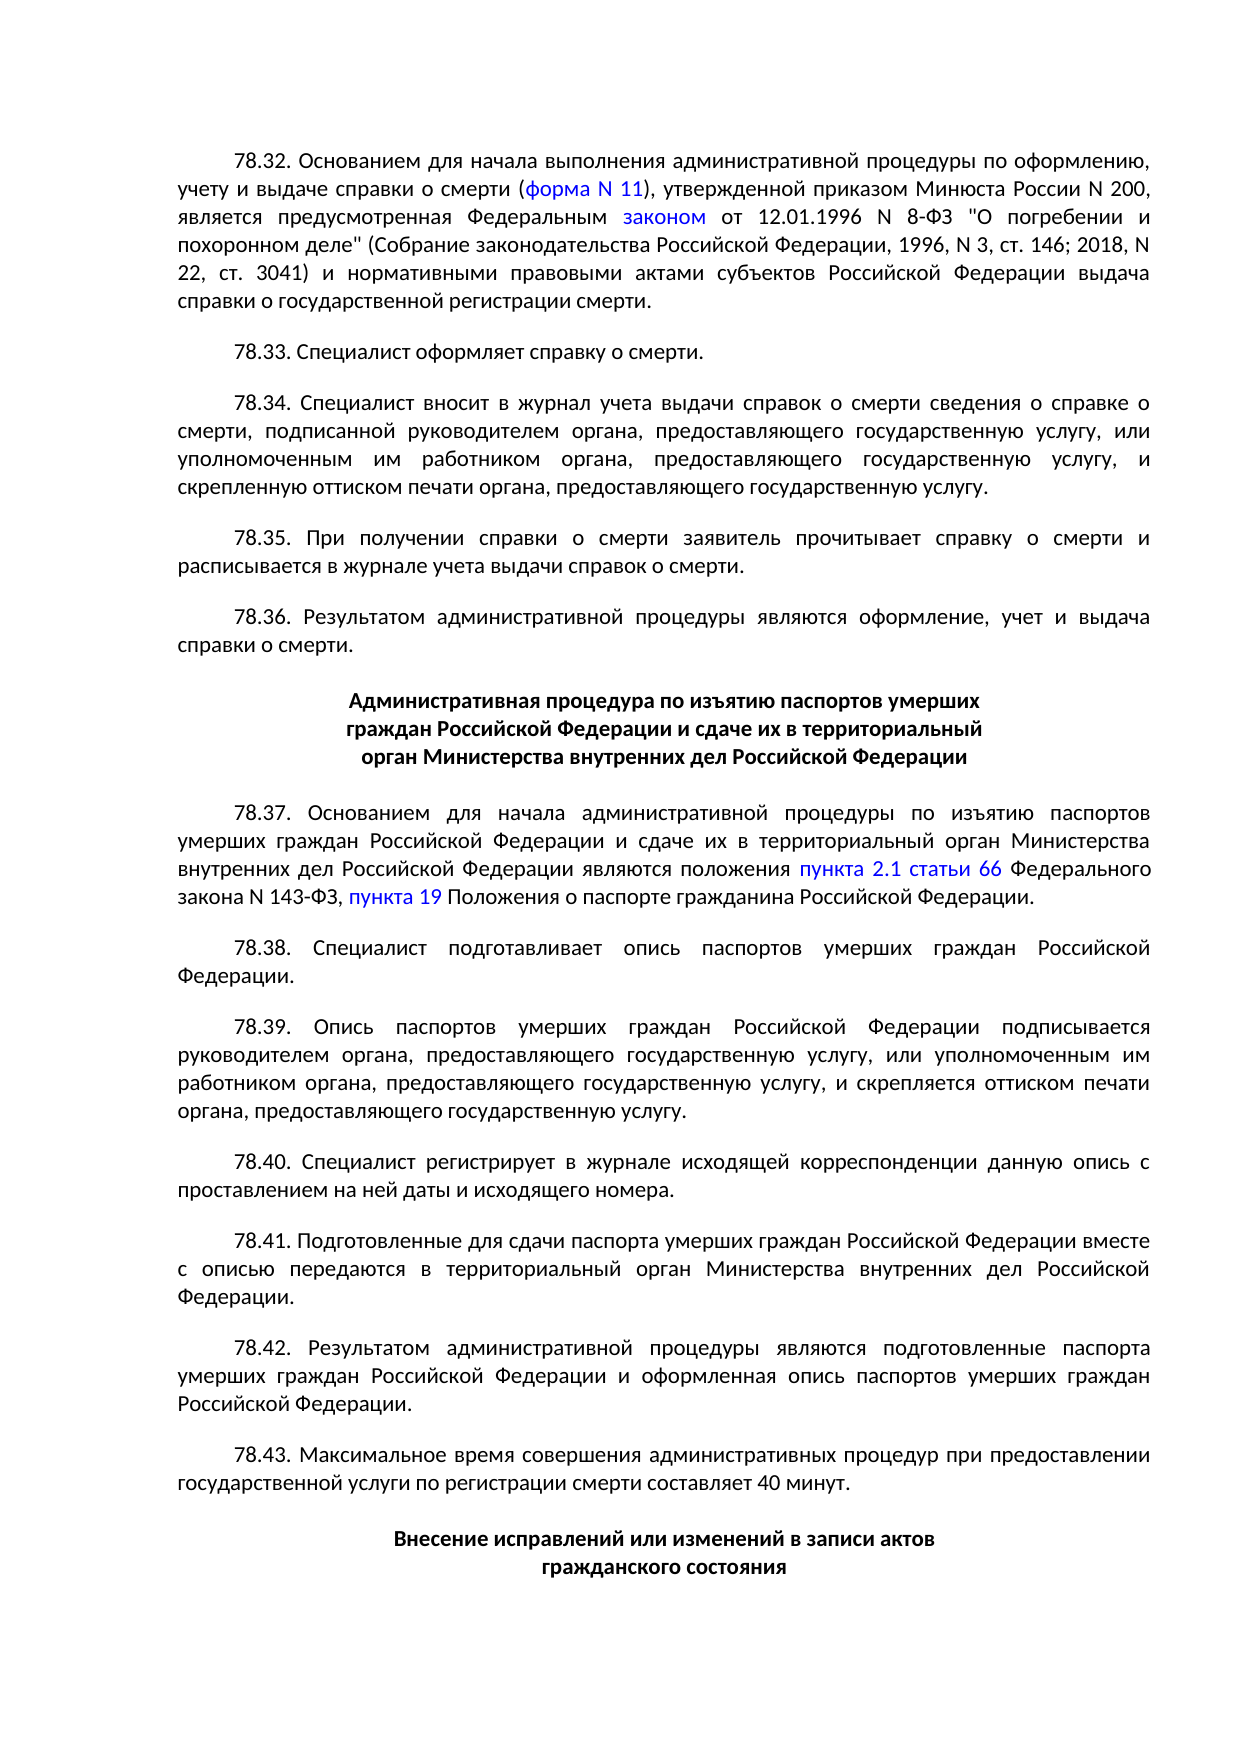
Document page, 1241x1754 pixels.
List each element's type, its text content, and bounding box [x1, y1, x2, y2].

title Внесение исправлений или изменений в записи актов [177, 1524, 1152, 1552]
text 78.32. Основанием для начала выполнения административной процедуры по оформлению, учету и выдаче справки о смерти (форма N 11), утвержденной приказом Минюста России N 200, является предусмотренная Федеральным законом от 12.01.1996 N 8-ФЗ "О погребении и похоронном деле" (Собрание законодательства Российской Федерации, 1996, N 3, ст. 146; 2018, N 22, ст. 3041) и нормативными правовыми актами субъектов Российской Федерации выдача справки о государственной регистрации смерти. [177, 146, 1152, 314]
text 78.38. Специалист подготавливает опись паспортов умерших граждан Российской Федерации. [177, 933, 1152, 989]
title орган Министерства внутренних дел Российской Федерации [177, 742, 1152, 770]
text 78.34. Специалист вносит в журнал учета выдачи справок о смерти сведения о справке о смерти, подписанной руководителем органа, предоставляющего государственную услугу, или уполномоченным им работником органа, предоставляющего государственную услугу, и скрепленную оттиском печати органа, предоставляющего государственную услугу. [177, 388, 1152, 500]
text 78.35. При получении справки о смерти заявитель прочитывает справку о смерти и расписывается в журнале учета выдачи справок о смерти. [177, 523, 1152, 579]
text 78.36. Результатом административной процедуры являются оформление, учет и выдача справки о смерти. [177, 602, 1152, 658]
text 78.43. Максимальное время совершения административных процедур при предоставлении государственной услуги по регистрации смерти составляет 40 минут. [177, 1440, 1152, 1496]
text 78.41. Подготовленные для сдачи паспорта умерших граждан Российской Федерации вместе с описью передаются в территориальный орган Министерства внутренних дел Российской Федерации. [177, 1226, 1152, 1310]
text 78.40. Специалист регистрирует в журнале исходящей корреспонденции данную опись с проставлением на ней даты и исходящего номера. [177, 1147, 1152, 1203]
text 78.33. Специалист оформляет справку о смерти. [177, 337, 1152, 365]
title граждан Российской Федерации и сдаче их в территориальный [177, 714, 1152, 742]
title Административная процедура по изъятию паспортов умерших [177, 686, 1152, 714]
text 78.42. Результатом административной процедуры являются подготовленные паспорта умерших граждан Российской Федерации и оформленная опись паспортов умерших граждан Российской Федерации. [177, 1333, 1152, 1417]
text 78.39. Опись паспортов умерших граждан Российской Федерации подписывается руководителем органа, предоставляющего государственную услугу, или уполномоченным им работником органа, предоставляющего государственную услугу, и скрепляется оттиском печати органа, предоставляющего государственную услугу. [177, 1012, 1152, 1124]
text 78.37. Основанием для начала административной процедуры по изъятию паспортов умерших граждан Российской Федерации и сдаче их в территориальный орган Министерства внутренних дел Российской Федерации являются положения пункта 2.1 статьи 66 Федерального закона N 143-ФЗ, пункта 19 Положения о паспорте гражданина Российской Федерации. [177, 798, 1152, 910]
title гражданского состояния [177, 1552, 1152, 1580]
